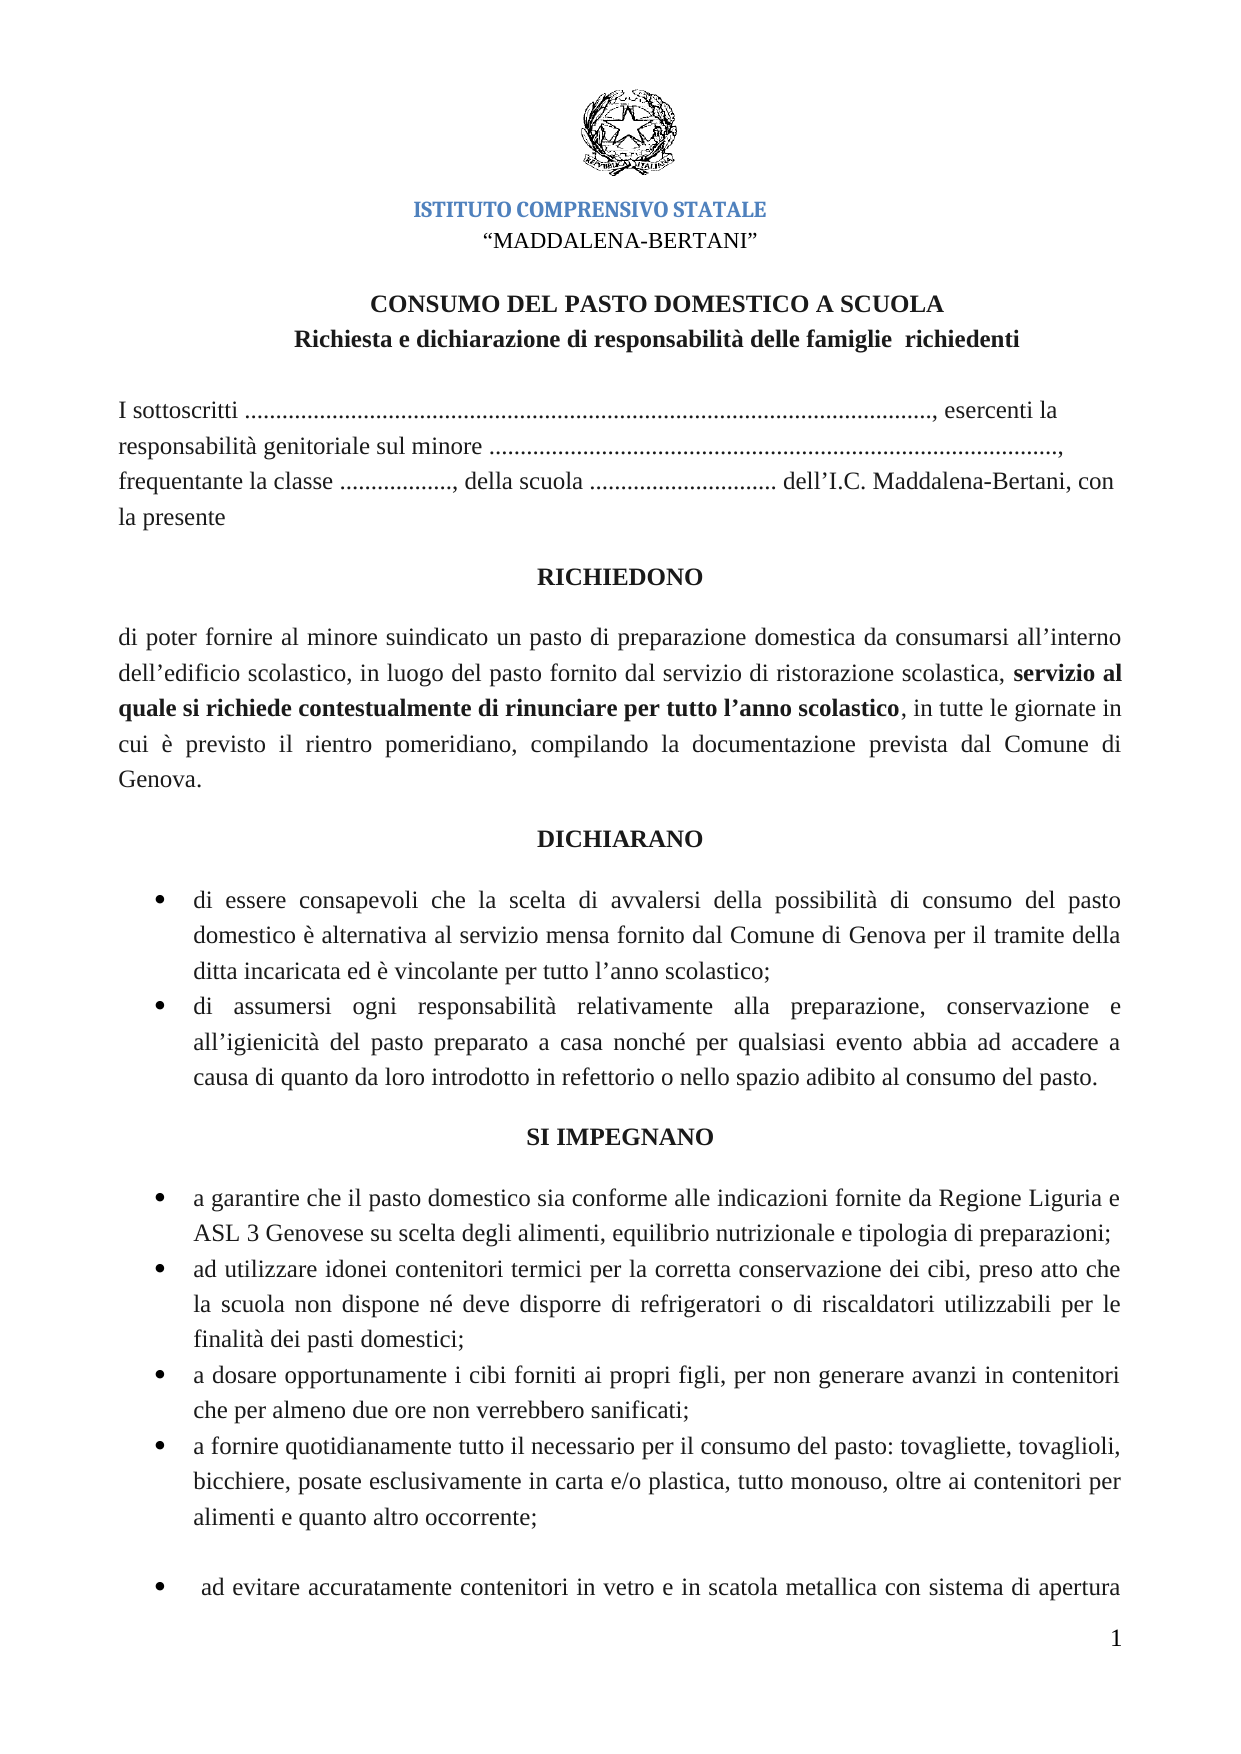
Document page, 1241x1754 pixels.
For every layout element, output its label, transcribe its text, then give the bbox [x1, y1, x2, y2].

picture [577, 88, 681, 177]
list a garantire che il pasto domestico sia conforme alle indicazioni fornite da Regione Liguria e ASL 3 Genovese su scelta degli alimenti, equilibrio nutrizionale e tipologia di preparazioni; [156, 1176, 1122, 1247]
list a fornire quotidianamente tutto il necessario per il consumo del pasto: tovagliette, tovaglioli, bicchiere, posate esclusivamente in carta e/o plastica, tutto monouso, oltre ai contenitori per alimenti e quanto altro occorrente; [156, 1424, 1122, 1530]
subtitle ISTITUTO COMPRENSIVO STATALE [413, 197, 1122, 223]
list a dosare opportunamente i cibi forniti ai propri figli, per non generare avanzi in contenitori che per almeno due ore non verrebbero sanificati; [156, 1353, 1122, 1424]
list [156, 1566, 1122, 1601]
text di poter fornire al minore suindicato un pasto di preparazione domestica da consumarsi all’interno dell’edificio scolastico, in luogo del pasto fornito dal servizio di ristorazione scolastica, servizio al quale si richiede contestualmente di rinunciare per tutto l’anno scolastico, in tutte le giornate in cui è previsto il rientro pomeridiano, compilando la documentazione prevista dal Comune di Genova. [118, 616, 1122, 793]
text I sottoscritti .............................................................................................................., esercenti la responsabilità genitoriale sul minore ..........................................................................................., frequentante la classe .................., della scuola .............................. dell’I.C. Maddalena-Bertani, con la presente [118, 389, 1122, 530]
text SI IMPEGNANO [118, 1116, 1122, 1151]
text RICHIEDONO [118, 555, 1122, 591]
text CONSUMO DEL PASTO DOMESTICO A SCUOLA [118, 282, 1122, 318]
text “MADDALENA-BERTANI” [118, 227, 1122, 254]
list di assumersi ogni responsabilità relativamente alla preparazione, conservazione e all’igienicità del pasto preparato a casa nonché per qualsiasi evento abbia ad accadere a causa di quanto da loro introdotto in refettorio o nello spazio adibito al consumo del pasto. [156, 984, 1122, 1091]
text Richiesta e dichiarazione di responsabilità delle famiglie richiedenti [118, 318, 1122, 353]
text DICHIARANO [118, 818, 1122, 853]
list ad utilizzare idonei contenitori termici per la corretta conservazione dei cibi, preso atto che la scuola non dispone né deve disporre di refrigeratori o di riscaldatori utilizzabili per le finalità dei pasti domestici; [156, 1247, 1122, 1353]
list di essere consapevoli che la scelta di avvalersi della possibilità di consumo del pasto domestico è alternativa al servizio mensa fornito dal Comune di Genova per il tramite della ditta incaricata ed è vincolante per tutto l’anno scolastico; [156, 878, 1122, 984]
